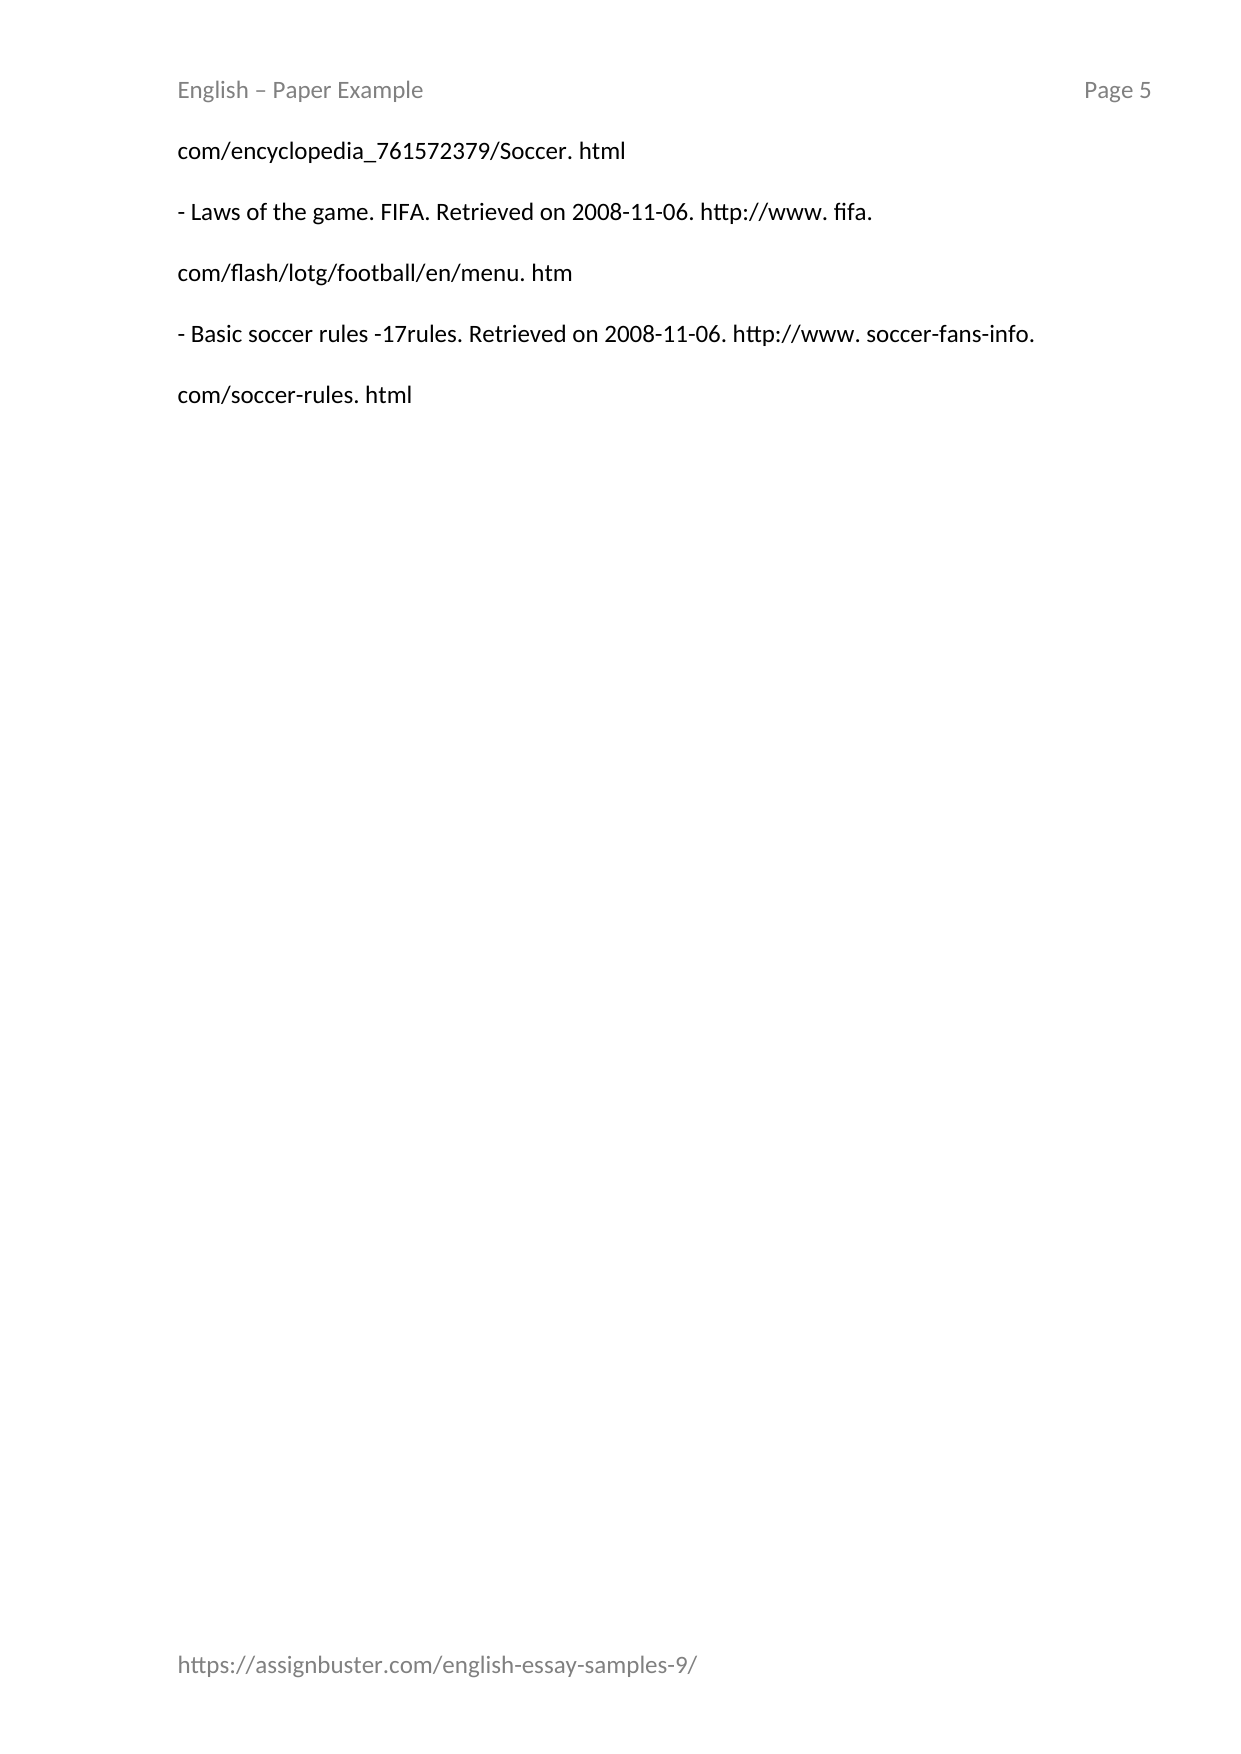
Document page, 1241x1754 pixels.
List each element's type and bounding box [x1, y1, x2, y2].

text [177, 135, 1152, 409]
